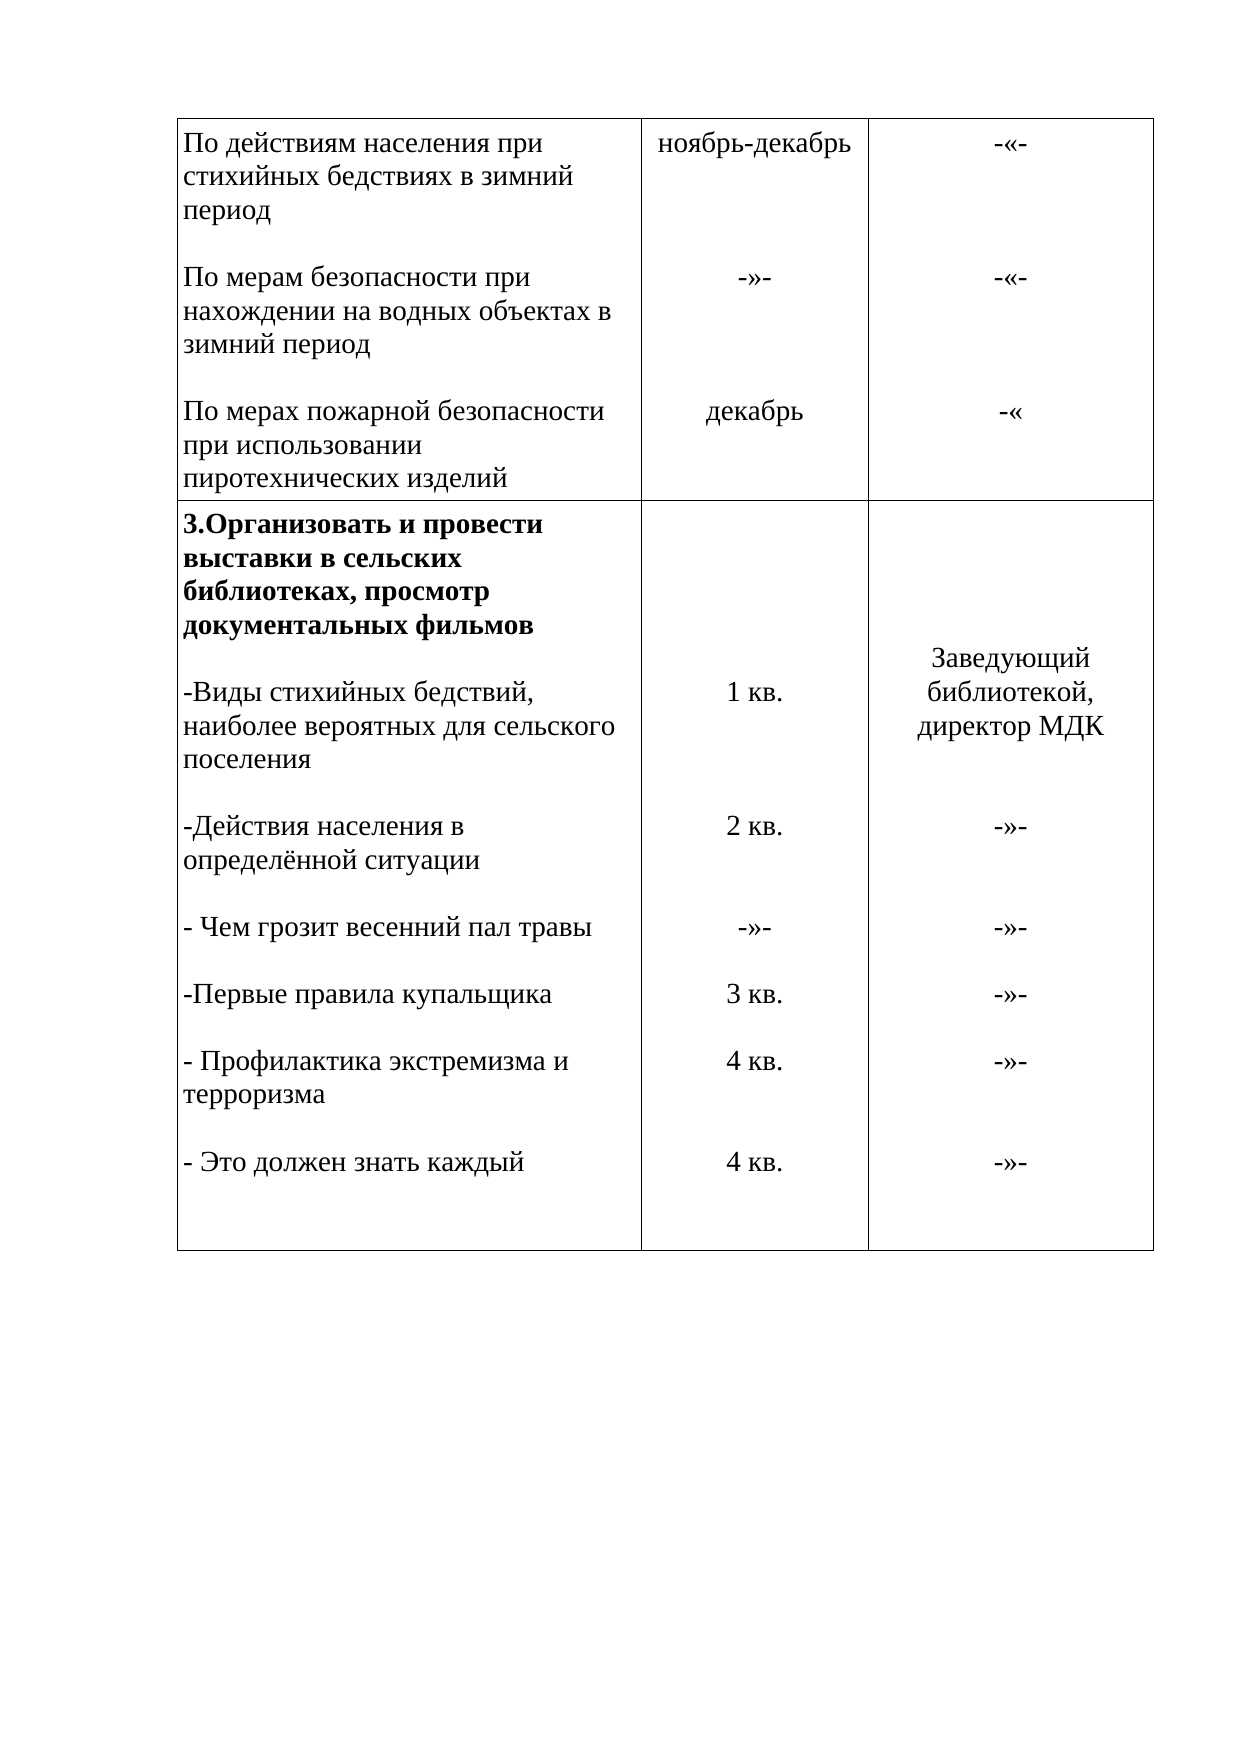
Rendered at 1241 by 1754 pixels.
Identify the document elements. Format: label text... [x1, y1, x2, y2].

table_cell 1 кв. 2 кв. -»- 3 кв. 4 кв. 4 кв. [642, 501, 868, 1250]
table_cell Заведующий библиотекой, директор МДК -»- -»- -»- -»- -»- [869, 501, 1153, 1250]
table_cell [869, 119, 1153, 499]
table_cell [642, 119, 868, 499]
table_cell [178, 119, 641, 499]
table_cell 3.Организовать и провести выставки в сельских библиотеках, просмотр документальных фильмов -Виды стихийных бедствий, наиболее вероятных для сельского поселения -Действия населения в определённой ситуации - Чем грозит весенний пал травы -Первые правила купальщика - Профилактика экстремизма и терроризма - Это должен знать каждый [178, 501, 641, 1250]
